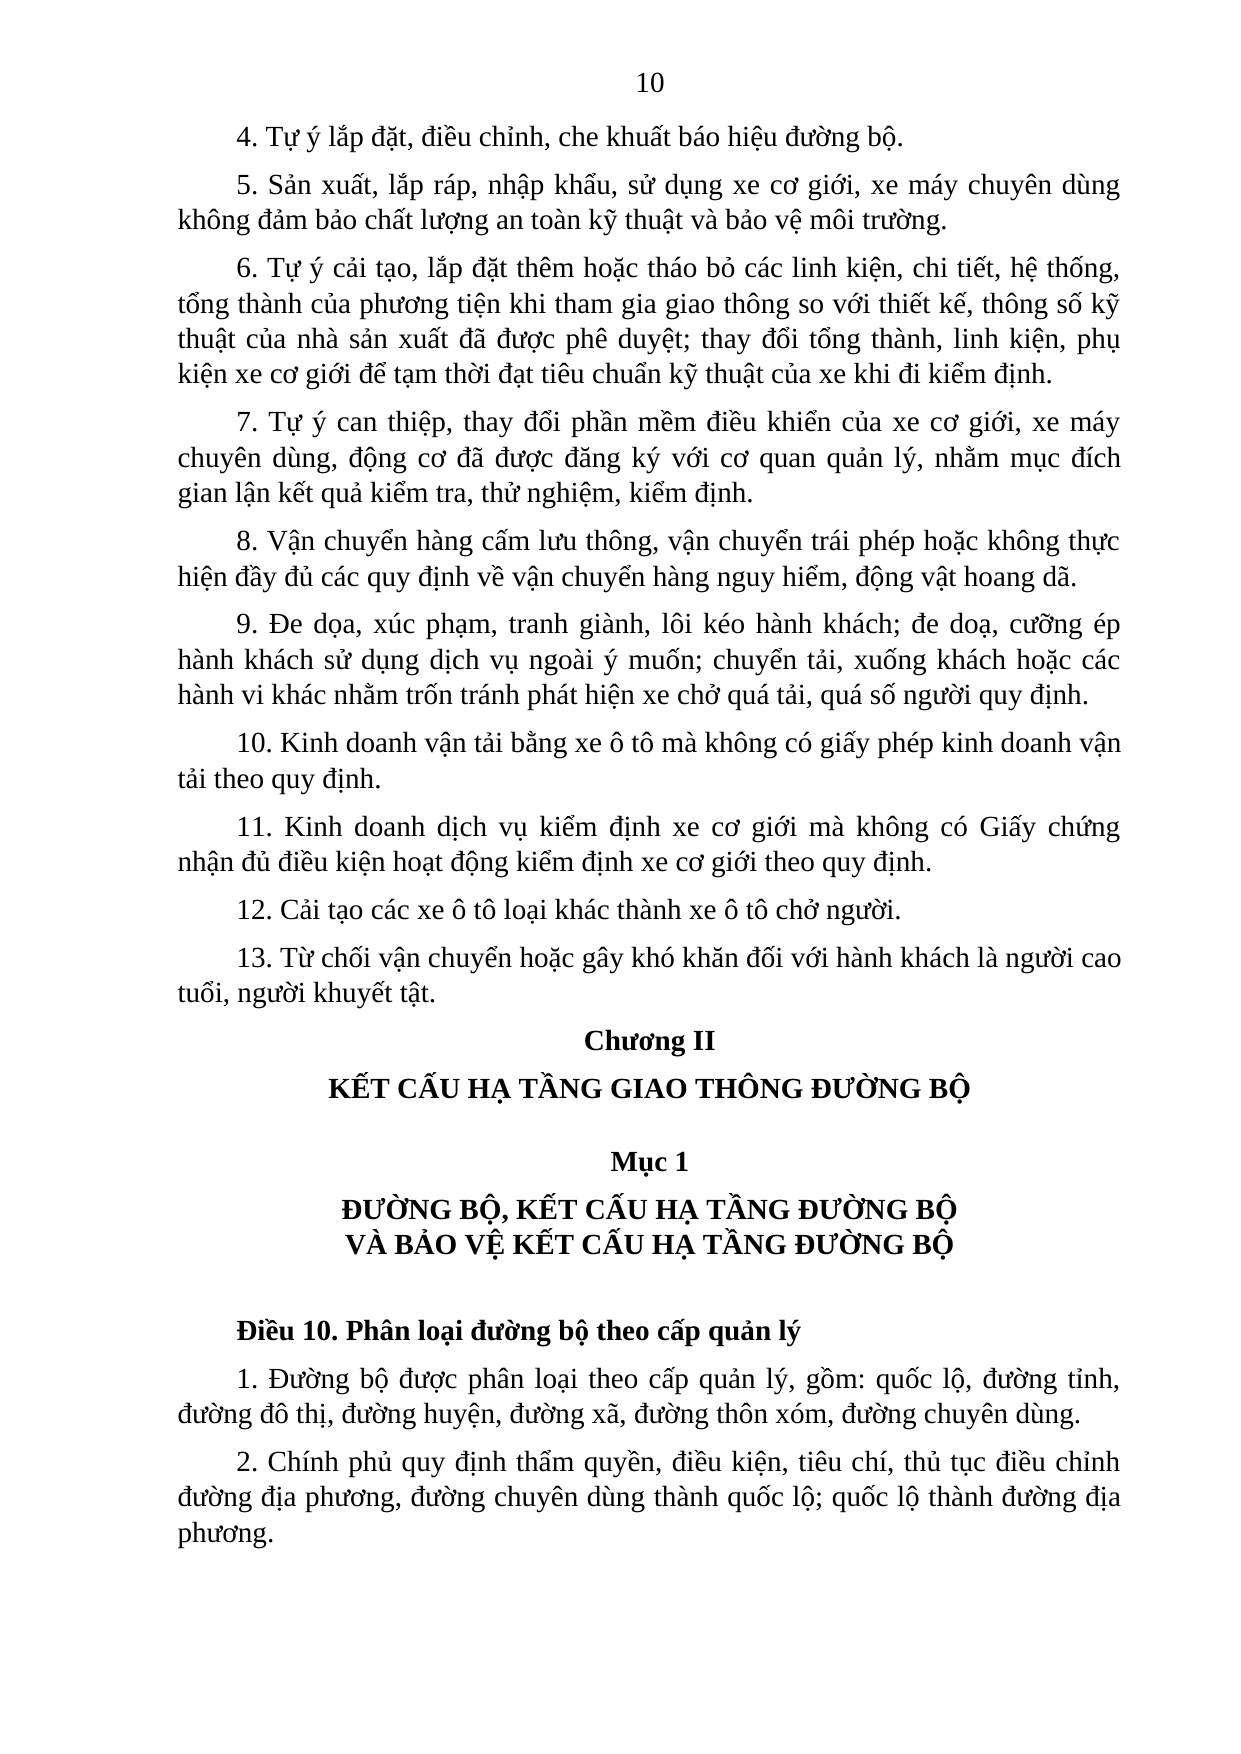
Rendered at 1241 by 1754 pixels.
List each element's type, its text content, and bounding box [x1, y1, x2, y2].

text Điều 10. Phân loại đường bộ theo cấp quản lý [177, 1312, 1122, 1347]
text 1. Đường bộ được phân loại theo cấp quản lý, gồm: quốc lộ, đường tỉnh, đường đô thị, đường huyện, đường xã, đường thôn xóm, đường chuyên dùng. [177, 1360, 1122, 1431]
text 6. Tự ý cải tạo, lắp đặt thêm hoặc tháo bỏ các linh kiện, chi tiết, hệ thống, tổng thành của phương tiện khi tham gia giao thông so với thiết kế, thông số kỹ thuật của nhà sản xuất đã được phê duyệt; thay đổi tổng thành, linh kiện, phụ kiện xe cơ giới để tạm thời đạt tiêu chuẩn kỹ thuật của xe khi đi kiểm định. [177, 249, 1122, 391]
text KẾT CẤU HẠ TẦNG GIAO THÔNG ĐƯỜNG BỘ [177, 1070, 1122, 1106]
text 13. Từ chối vận chuyển hoặc gây khó khăn đối với hành khách là người cao tuổi, người khuyết tật. [177, 939, 1122, 1010]
text 4. Tự ý lắp đặt, điều chỉnh, che khuất báo hiệu đường bộ. [177, 118, 1122, 153]
text 5. Sản xuất, lắp ráp, nhập khẩu, sử dụng xe cơ giới, xe máy chuyên dùng không đảm bảo chất lượng an toàn kỹ thuật và bảo vệ môi trường. [177, 166, 1122, 237]
text 2. Chính phủ quy định thẩm quyền, điều kiện, tiêu chí, thủ tục điều chỉnh đường địa phương, đường chuyên dùng thành quốc lộ; quốc lộ thành đường địa phương. [177, 1443, 1122, 1549]
text VÀ BẢO VỆ KẾT CẤU HẠ TẦNG ĐƯỜNG BỘ [177, 1226, 1122, 1262]
text 12. Cải tạo các xe ô tô loại khác thành xe ô tô chở người. [177, 891, 1122, 926]
text ĐƯỜNG BỘ, KẾT CẤU HẠ TẦNG ĐƯỜNG BỘ [177, 1191, 1122, 1226]
text Chương II [177, 1022, 1122, 1058]
text 9. Đe dọa, xúc phạm, tranh giành, lôi kéo hành khách; đe doạ, cưỡng ép hành khách sử dụng dịch vụ ngoài ý muốn; chuyển tải, xuống khách hoặc các hành vi khác nhằm trốn tránh phát hiện xe chở quá tải, quá số người quy định. [177, 606, 1122, 712]
text 11. Kinh doanh dịch vụ kiểm định xe cơ giới mà không có Giấy chứng nhận đủ điều kiện hoạt động kiểm định xe cơ giới theo quy định. [177, 808, 1122, 878]
text 8. Vận chuyển hàng cấm lưu thông, vận chuyển trái phép hoặc không thực hiện đầy đủ các quy định về vận chuyển hàng nguy hiểm, động vật hoang dã. [177, 522, 1122, 593]
text 7. Tự ý can thiệp, thay đổi phần mềm điều khiển của xe cơ giới, xe máy chuyên dùng, động cơ đã được đăng ký với cơ quan quản lý, nhằm mục đích gian lận kết quả kiểm tra, thử nghiệm, kiểm định. [177, 403, 1122, 510]
text 10. Kinh doanh vận tải bằng xe ô tô mà không có giấy phép kinh doanh vận tải theo quy định. [177, 724, 1122, 795]
text Mục 1 [177, 1143, 1122, 1178]
